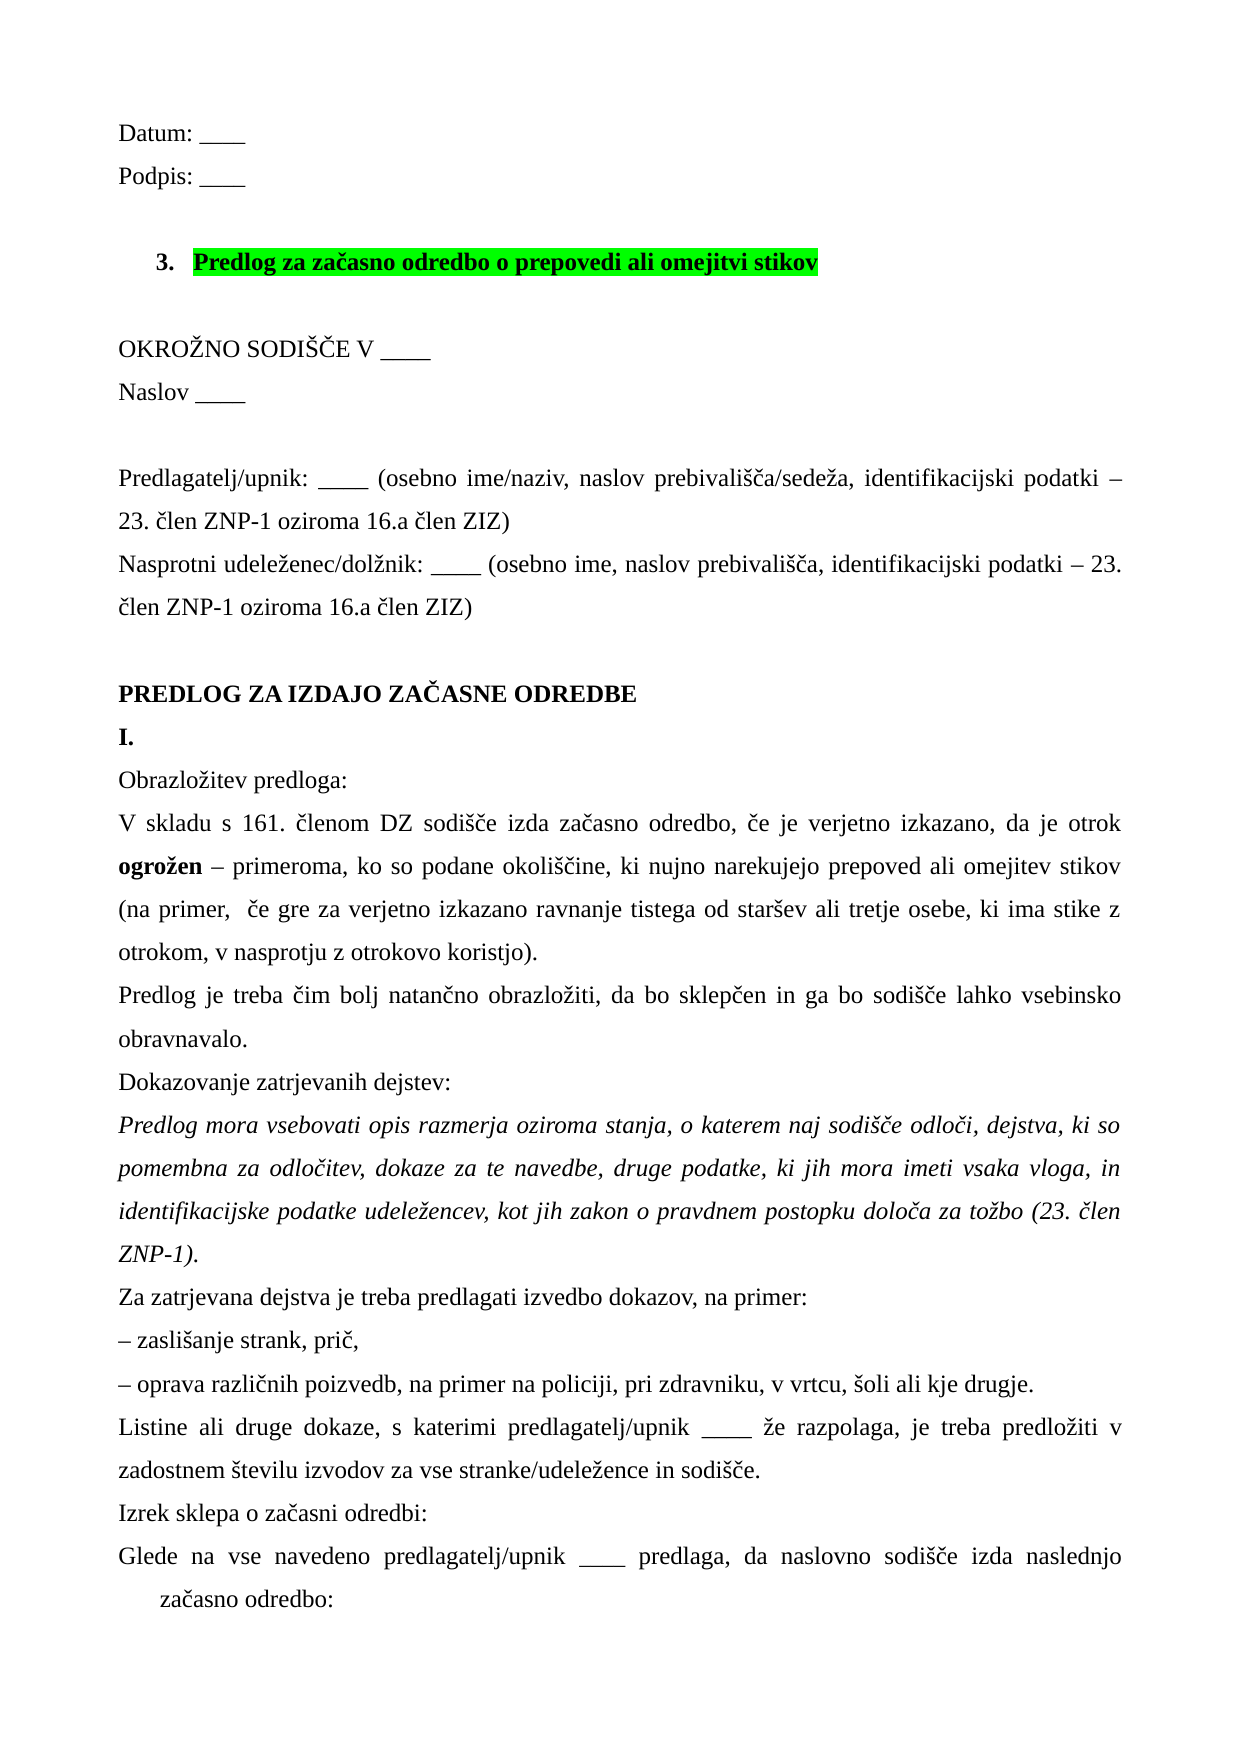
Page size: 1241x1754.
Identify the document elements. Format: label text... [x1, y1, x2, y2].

text Za zatrjevana dejstva je treba predlagati izvedbo dokazov, na primer: [118, 1282, 1122, 1311]
text PREDLOG ZA IZDAJO ZAČASNE ODREDBE [118, 679, 1122, 707]
text – oprava različnih poizvedb, na primer na policiji, pri zdravniku, v vrtcu, šoli ali kje drugje. [118, 1369, 1122, 1397]
text – zaslišanje strank, prič, [118, 1326, 1122, 1354]
text Predlog je treba čim bolj natančno obrazložiti, da bo sklepčen in ga bo sodišče lahko vsebinsko obravnavalo. [118, 981, 1122, 1052]
text I. [118, 722, 1122, 751]
text OKROŽNO SODIŠČE V ____ [118, 334, 1122, 362]
text Naslov ____ [118, 377, 1122, 406]
list Podpis: ____ [118, 161, 1122, 190]
text Nasprotni udeleženec/dolžnik: ____ (osebno ime, naslov prebivališča, identifikacijski podatki – 23. člen ZNP-1 oziroma 16.a člen ZIZ) [118, 549, 1122, 621]
text Predlagatelj/upnik: ____ (osebno ime/naziv, naslov prebivališča/sedeža, identifikacijski podatki – 23. člen ZNP-1 oziroma 16.a člen ZIZ) [118, 463, 1122, 535]
text Predlog mora vsebovati opis razmerja oziroma stanja, o katerem naj sodišče odloči, dejstva, ki so pomembna za odločitev, dokaze za te navedbe, druge podatke, ki jih mora imeti vsaka vloga, in identifikacijske podatke udeležencev, kot jih zakon o pravdnem postopku določa za tožbo (23. člen ZNP-1). [118, 1110, 1122, 1268]
list Izrek sklepa o začasni odredbi: [118, 1498, 1122, 1527]
list Obrazložitev predloga: [118, 765, 1122, 794]
list Datum: ____ [118, 118, 1122, 147]
text Listine ali druge dokaze, s katerimi predlagatelj/upnik ____ že razpolaga, je treba predložiti v zadostnem številu izvodov za vse stranke/udeležence in sodišče. [118, 1412, 1122, 1484]
list Dokazovanje zatrjevanih dejstev: [118, 1067, 1122, 1096]
list Predlog za začasno odredbo o prepovedi ali omejitvi stikov [156, 247, 1122, 276]
list Glede na vse navedeno predlagatelj/upnik ____ predlaga, da naslovno sodišče izda naslednjo začasno odredbo: [118, 1541, 1122, 1613]
text V skladu s 161. členom DZ sodišče izda začasno odredbo, če je verjetno izkazano, da je otrok ogrožen – primeroma, ko so podane okoliščine, ki nujno narekujejo prepoved ali omejitev stikov (na primer, če gre za verjetno izkazano ravnanje tistega od staršev ali tretje osebe, ki ima stike z otrokom, v nasprotju z otrokovo koristjo). [118, 808, 1122, 966]
